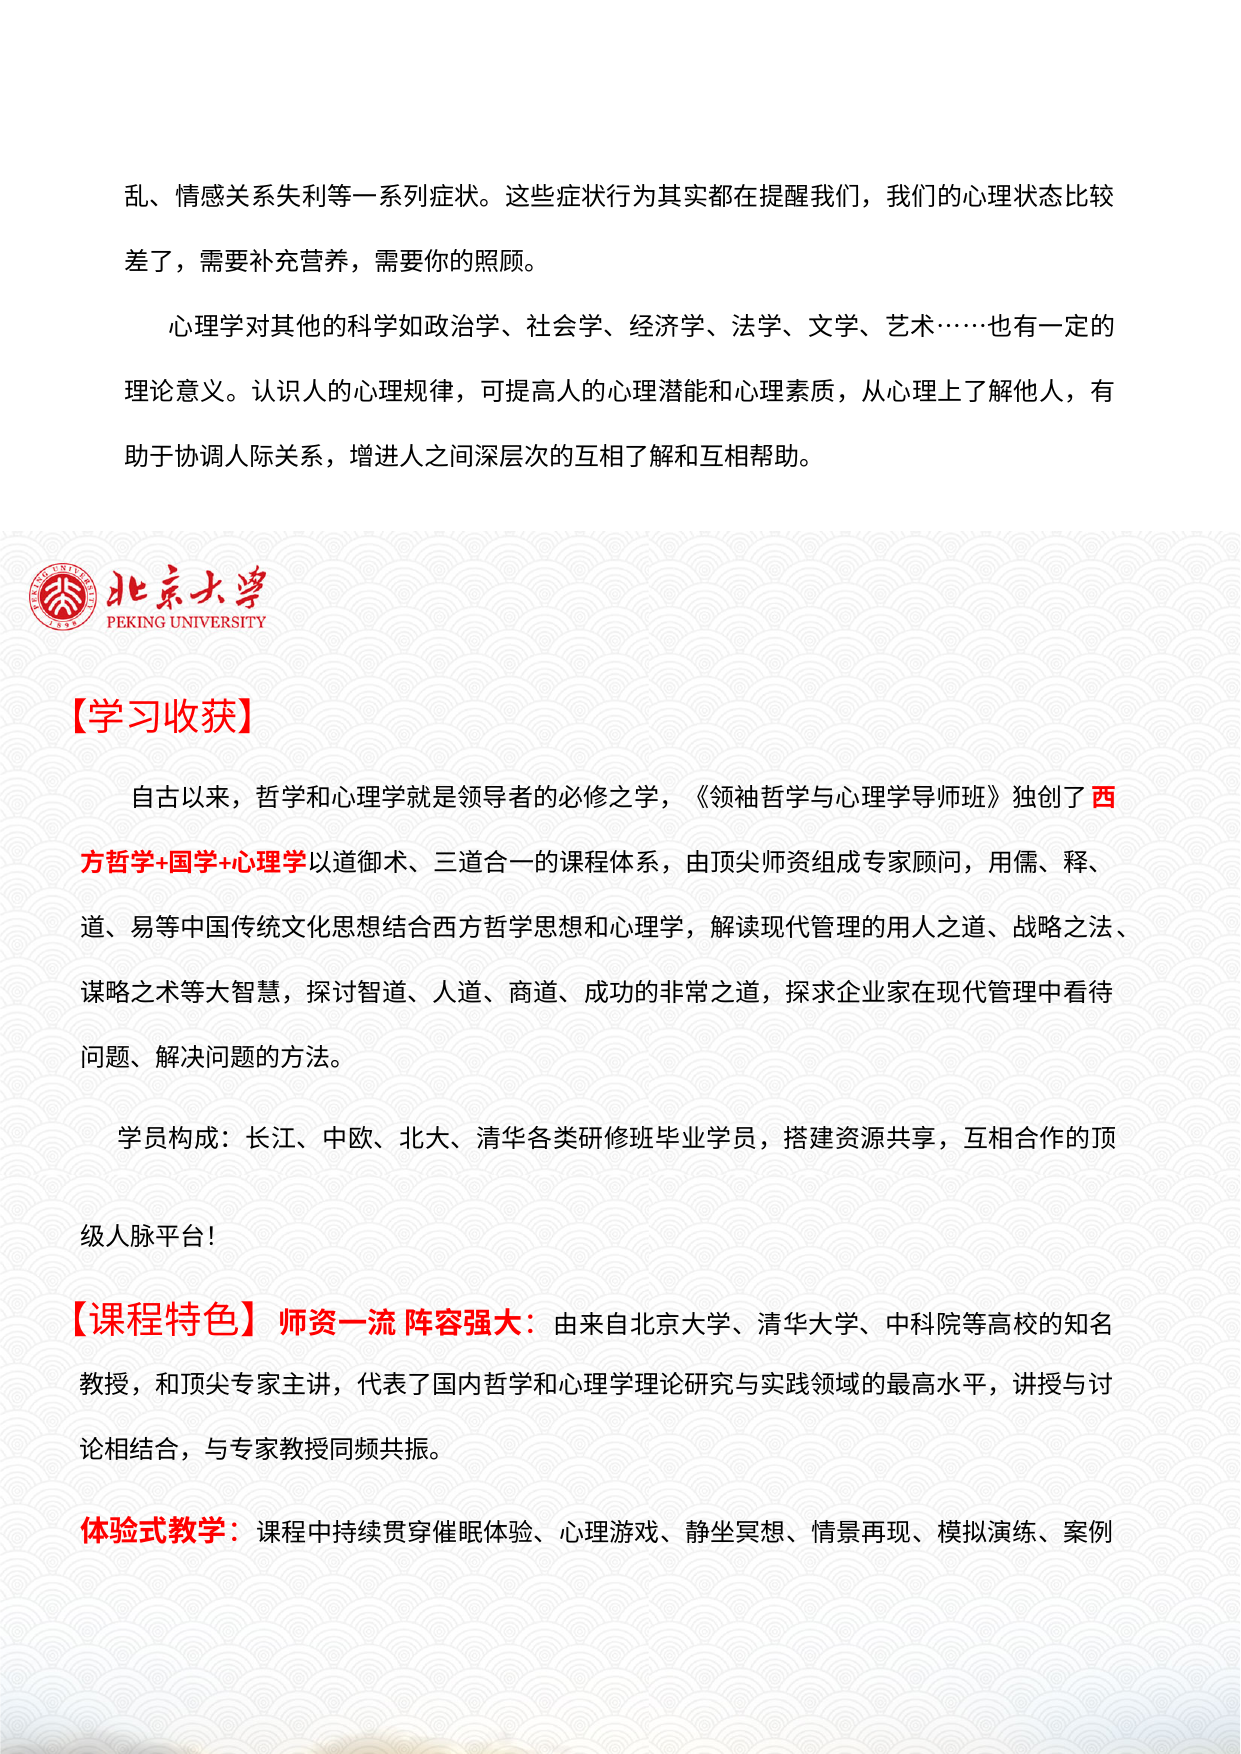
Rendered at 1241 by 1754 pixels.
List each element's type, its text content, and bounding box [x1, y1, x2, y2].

picture [0, 531, 1241, 1754]
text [124, 162, 1116, 292]
text 自古以来，哲学和心理学就是领导者的必修之学，《领袖哲学与心理学导师班》独创了西方哲学+国学+心理学以道御术、三道合一的课程体系，由顶尖师资组成专家顾问，用儒、释、道、易等中国传统文化思想结合西方哲学思想和心理学，解读现代管理的用人之道、战略之法、谋略之术等大智慧，探讨智道、人道、商道、成功的非常之道，探求企业家在现代管理中看待问题、解决问题的方法。 [80, 763, 1116, 1088]
text 【学习收获】 [50, 682, 1116, 747]
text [80, 1496, 1116, 1561]
text 心理学对其他的科学如政治学、社会学、经济学、法学、文学、艺术……也有一定的理论意义。认识人的心理规律，可提高人的心理潜能和心理素质，从心理上了解他人，有助于协调人际关系，增进人之间深层次的互相了解和互相帮助。 [124, 292, 1116, 487]
text 学员构成：长江、中欧、北大、清华各类研修班毕业学员，搭建资源共享，互相合作的顶级人脉平台！ [80, 1104, 1116, 1267]
text 【课程特色】师资一流 阵容强大：由来自北京大学、清华大学、中科院等高校的知名教授，和顶尖专家主讲，代表了国内哲学和心理学理论研究与实践领域的最高水平，讲授与讨论相结合，与专家教授同频共振。 [50, 1285, 1116, 1480]
